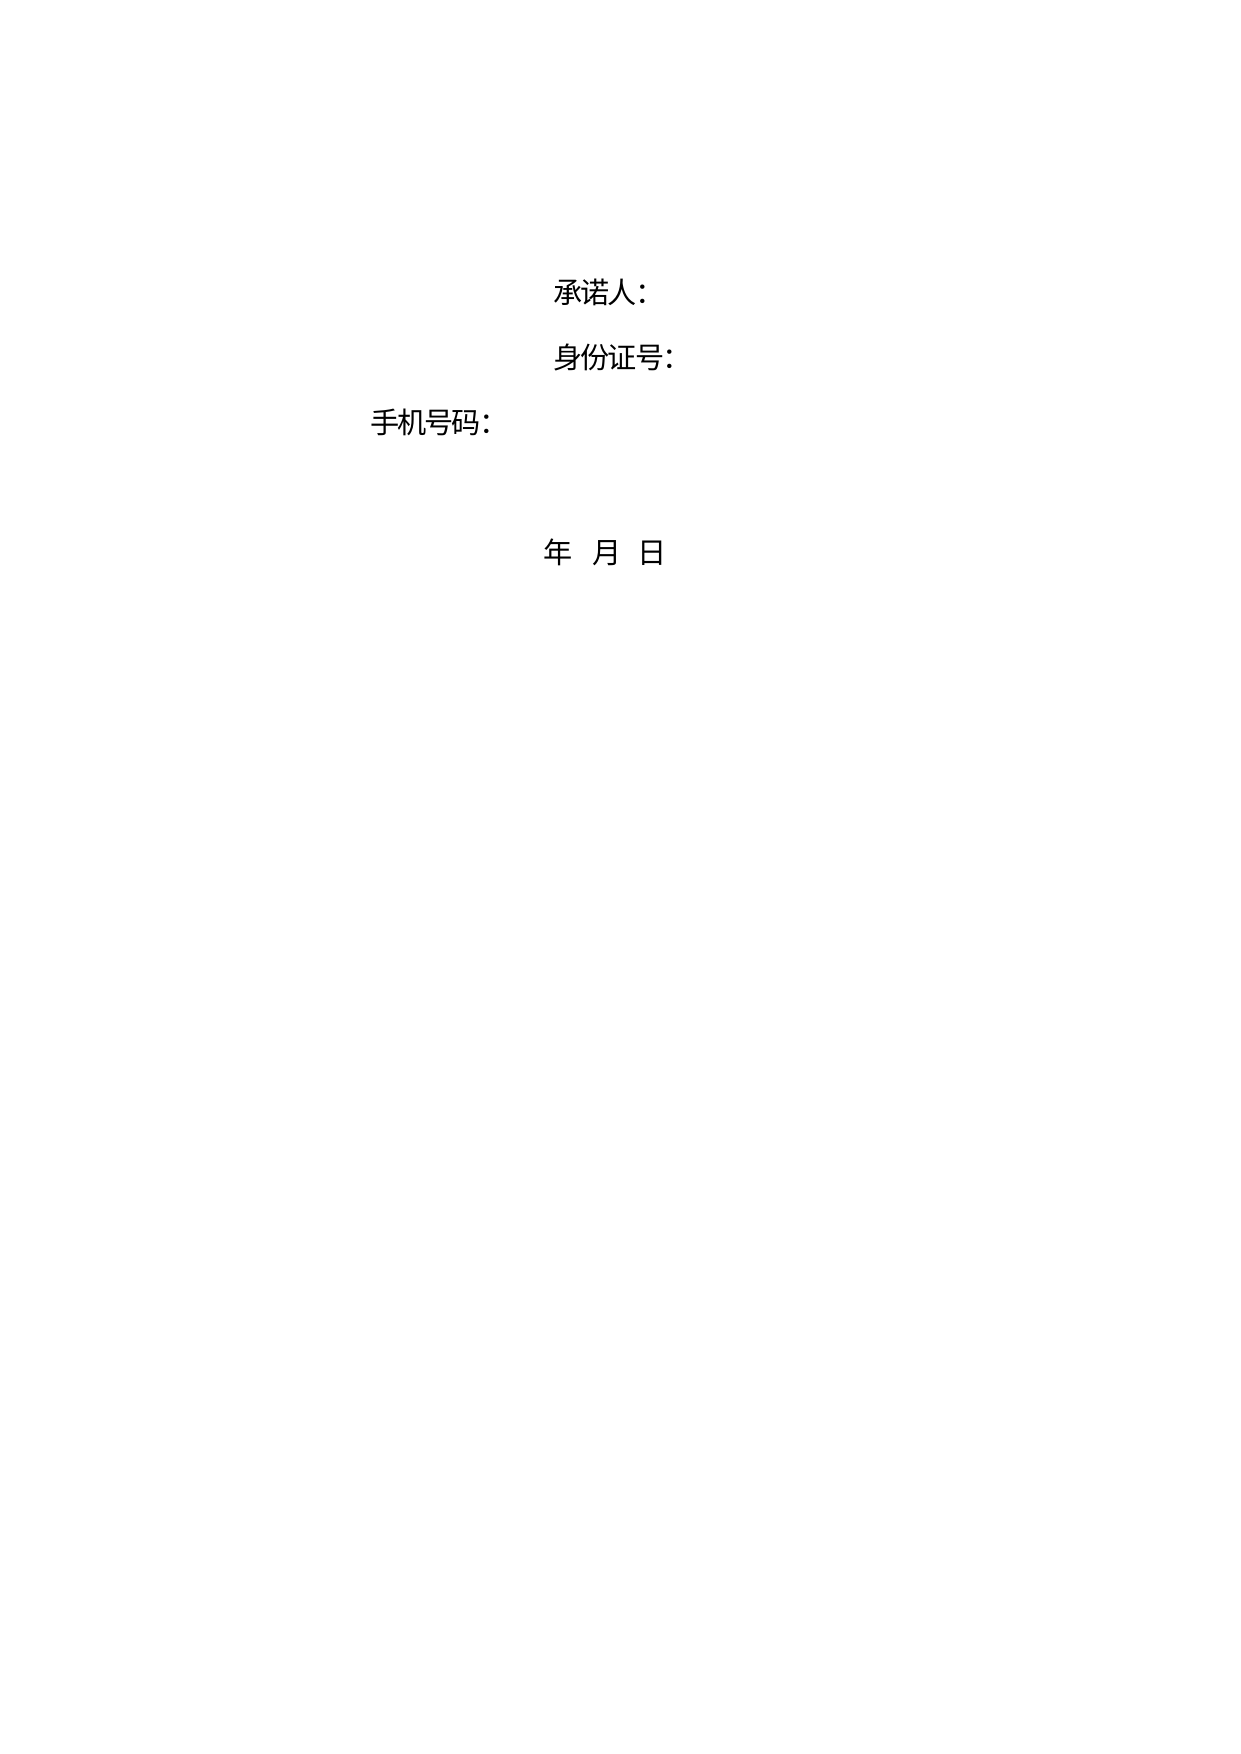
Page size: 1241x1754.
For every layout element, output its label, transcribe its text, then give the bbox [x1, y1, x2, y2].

text 身份证号： [153, 323, 1087, 388]
text 手机号码： [153, 388, 1087, 453]
text 年 月 日 [153, 518, 1087, 583]
text 承诺人： [153, 258, 1087, 323]
